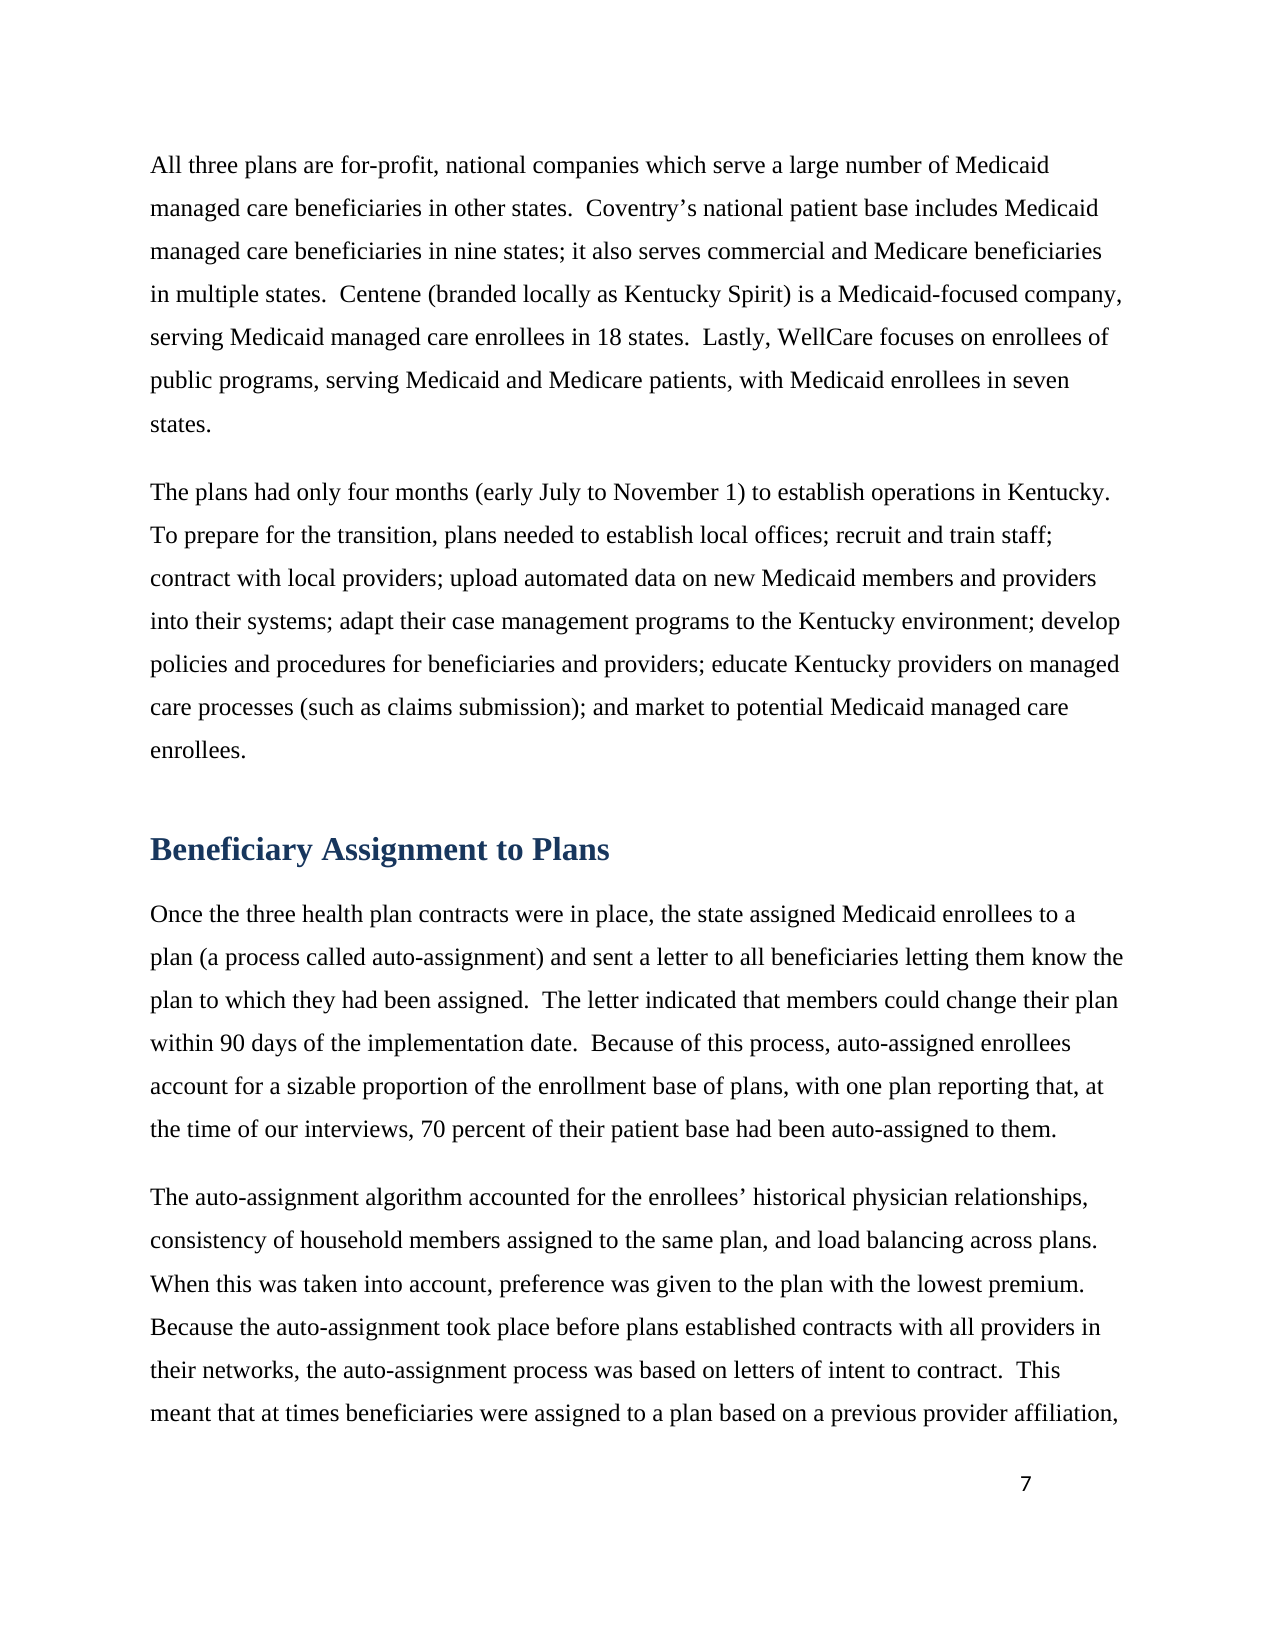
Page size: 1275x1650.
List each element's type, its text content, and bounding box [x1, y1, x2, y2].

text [150, 1182, 1125, 1427]
text The plans had only four months (early July to November 1) to establish operations in Kentucky. To prepare for the transition, plans needed to establish local offices; recruit and train staff; contract with local providers; upload automated data on new Medicaid members and providers into their systems; adapt their case management programs to the Kentucky environment; develop policies and procedures for beneficiaries and providers; educate Kentucky providers on managed care processes (such as claims submission); and market to potential Medicaid managed care enrollees. [150, 477, 1125, 764]
text Once the three health plan contracts were in place, the state assigned Medicaid enrollees to a plan (a process called auto-assignment) and sent a letter to all beneficiaries letting them know the plan to which they had been assigned. The letter indicated that members could change their plan within 90 days of the implementation date. Because of this process, auto-assigned enrollees account for a sizable proportion of the enrollment base of plans, with one plan reporting that, at the time of our interviews, 70 percent of their patient base had been auto-assigned to them. [150, 899, 1125, 1143]
text Beneficiary Assignment to Plans [150, 829, 1125, 867]
text All three plans are for-profit, national companies which serve a large number of Medicaid managed care beneficiaries in other states. Coventry’s national patient base includes Medicaid managed care beneficiaries in nine states; it also serves commercial and Medicare beneficiaries in multiple states. Centene (branded locally as Kentucky Spirit) is a Medicaid-focused company, serving Medicaid managed care enrollees in 18 states. Lastly, WellCare focuses on enrollees of public programs, serving Medicaid and Medicare patients, with Medicaid enrollees in seven states. [150, 150, 1125, 437]
